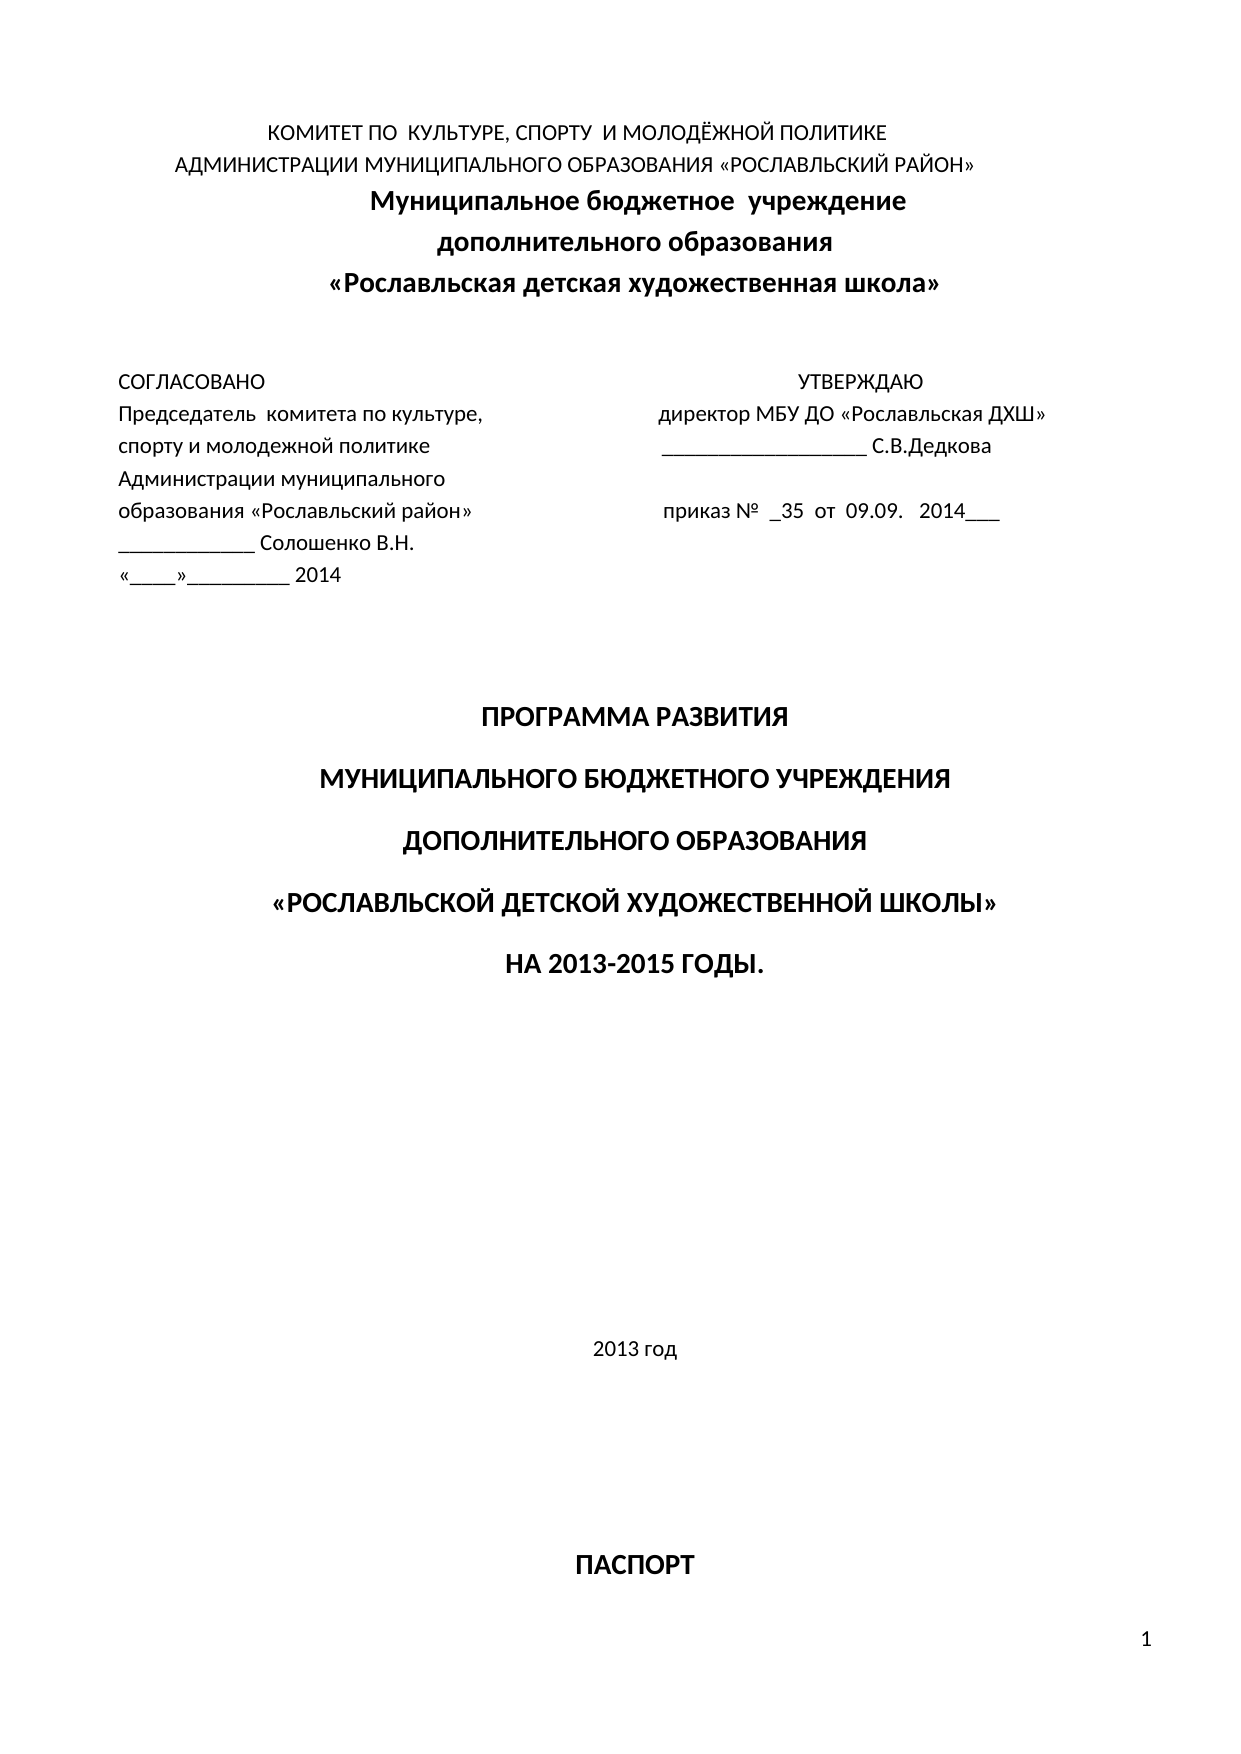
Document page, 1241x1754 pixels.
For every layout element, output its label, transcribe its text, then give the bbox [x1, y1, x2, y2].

text ДОПОЛНИТЕЛЬНОГО ОБРАЗОВАНИЯ [118, 822, 1152, 858]
text спорту и молодежной политике __________________ С.В.Дедкова [118, 431, 1152, 459]
text МУНИЦИПАЛЬНОГО БЮДЖЕТНОГО УЧРЕЖДЕНИЯ [118, 760, 1152, 796]
text КОМИТЕТ ПО КУЛЬТУРЕ, СПОРТУ И МОЛОДЁЖНОЙ ПОЛИТИКЕ [118, 118, 1152, 146]
text «РОСЛАВЛЬСКОЙ ДЕТСКОЙ ХУДОЖЕСТВЕННОЙ ШКОЛЫ» [118, 884, 1152, 919]
text НА 2013-2015 ГОДЫ. [118, 946, 1152, 981]
text «____»_________ 2014 [118, 560, 1152, 588]
text Председатель комитета по культуре, директор МБУ ДО «Рославльская ДХШ» [118, 399, 1152, 427]
text образования «Рославльский район» приказ № _35 от 09.09. 2014___ [118, 496, 1152, 524]
text 2013 год [118, 1334, 1152, 1362]
text ПРОГРАММА РАЗВИТИЯ [118, 698, 1152, 734]
text Администрации муниципального [118, 464, 1152, 492]
text «Рославльская детская художественная школа» [118, 264, 1152, 300]
text ____________ Солошенко В.Н. [118, 528, 1152, 556]
text АДМИНИСТРАЦИИ МУНИЦИПАЛЬНОГО ОБРАЗОВАНИЯ «РОСЛАВЛЬСКИЙ РАЙОН» [118, 150, 1152, 178]
text СОГЛАСОВАНО УТВЕРЖДАЮ [118, 367, 1152, 395]
text Муниципальное бюджетное учреждение [118, 182, 1152, 218]
text ПАСПОРТ [118, 1546, 1152, 1582]
text дополнительного образования [118, 223, 1152, 259]
